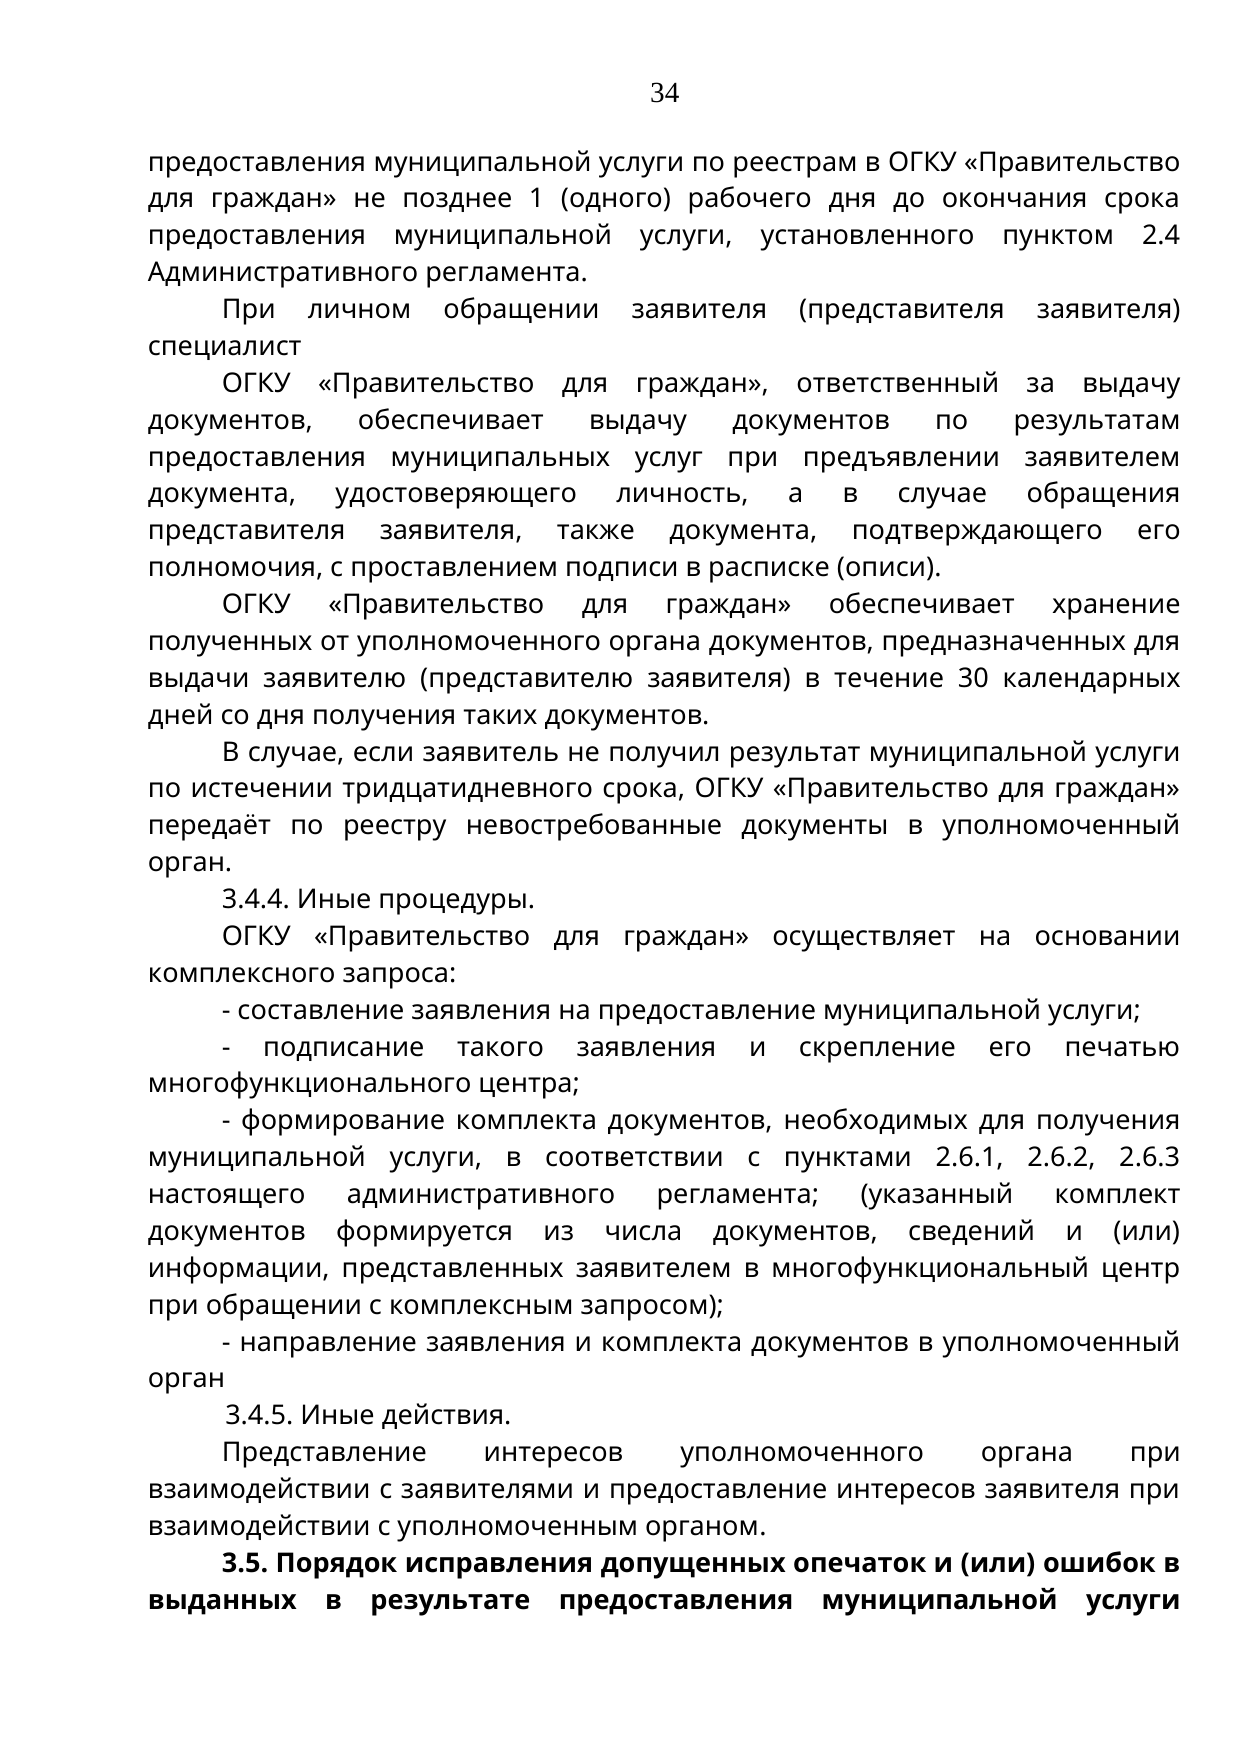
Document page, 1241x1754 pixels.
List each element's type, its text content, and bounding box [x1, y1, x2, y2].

text 3.4.4. Иные процедуры. [148, 879, 1181, 916]
text 3.4.5. Иные действия. [148, 1396, 1181, 1433]
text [148, 142, 1181, 289]
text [148, 1543, 1181, 1617]
text В случае, если заявитель не получил результат муниципальной услуги по истечении тридцатидневного срока, ОГКУ «Правительство для граждан» передаёт по реестру невостребованные документы в уполномоченный орган. [148, 732, 1181, 879]
text Представление интересов уполномоченного органа при взаимодействии с заявителями и предоставление интересов заявителя при взаимодействии с уполномоченным органом. [148, 1433, 1181, 1543]
text При личном обращении заявителя (представителя заявителя) специалист [148, 289, 1181, 363]
text ОГКУ «Правительство для граждан», ответственный за выдачу документов, обеспечивает выдачу документов по результатам предоставления муниципальных услуг при предъявлении заявителем документа, удостоверяющего личность, а в случае обращения представителя заявителя, также документа, подтверждающего его полномочия, с проставлением подписи в расписке (описи). [148, 363, 1181, 584]
text ОГКУ «Правительство для граждан» обеспечивает хранение полученных от уполномоченного органа документов, предназначенных для выдачи заявителю (представителю заявителя) в течение 30 календарных дней со дня получения таких документов. [148, 584, 1181, 732]
text - составление заявления на предоставление муниципальной услуги; [148, 990, 1181, 1027]
text - формирование комплекта документов, необходимых для получения муниципальной услуги, в соответствии с пунктами 2.6.1, 2.6.2, 2.6.3 настоящего административного регламента; (указанный комплект документов формируется из числа документов, сведений и (или) информации, представленных заявителем в многофункциональный центр при обращении с комплексным запросом); [148, 1101, 1181, 1322]
text - подписание такого заявления и скрепление его печатью многофункционального центра; [148, 1027, 1181, 1101]
text - направление заявления и комплекта документов в уполномоченный орган [148, 1322, 1181, 1396]
text ОГКУ «Правительство для граждан» осуществляет на основании комплексного запроса: [148, 916, 1181, 990]
